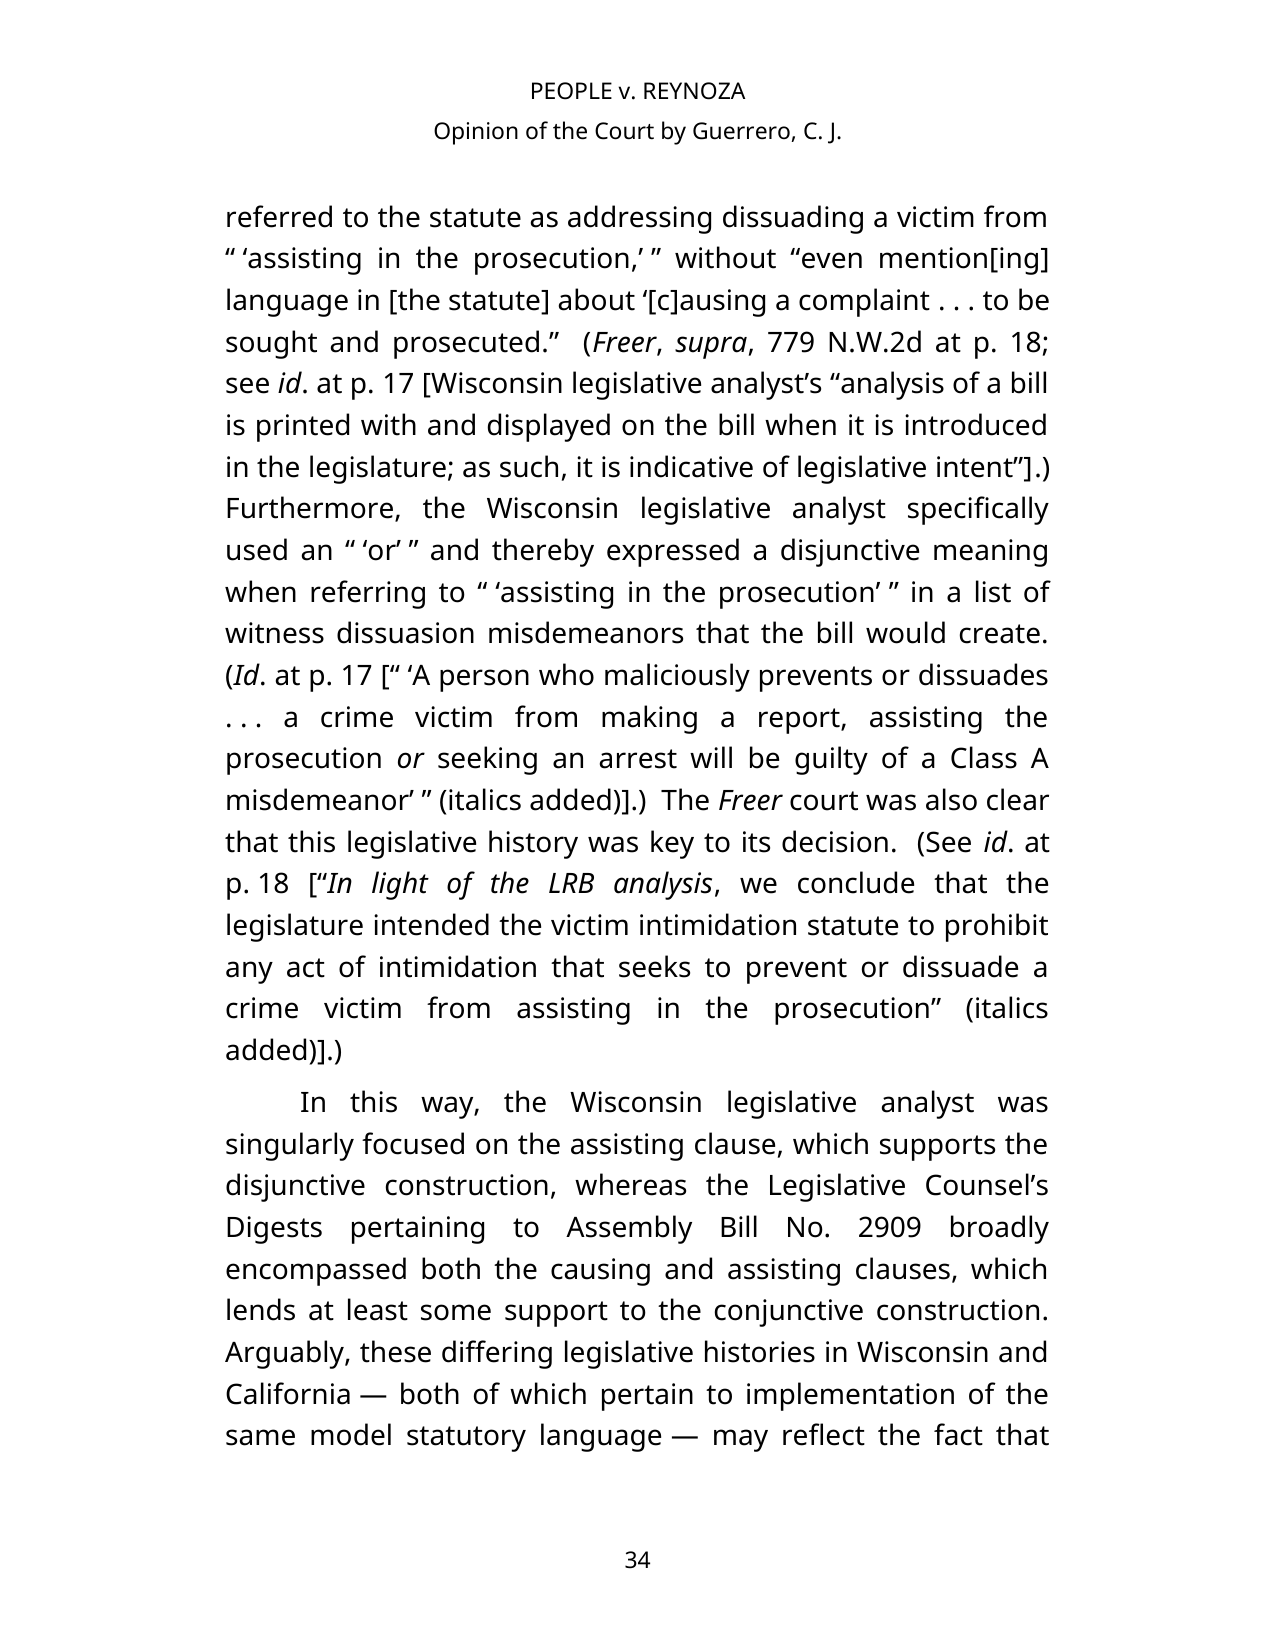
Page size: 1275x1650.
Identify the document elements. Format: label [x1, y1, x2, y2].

text [225, 1079, 1050, 1454]
text [225, 194, 1050, 1069]
